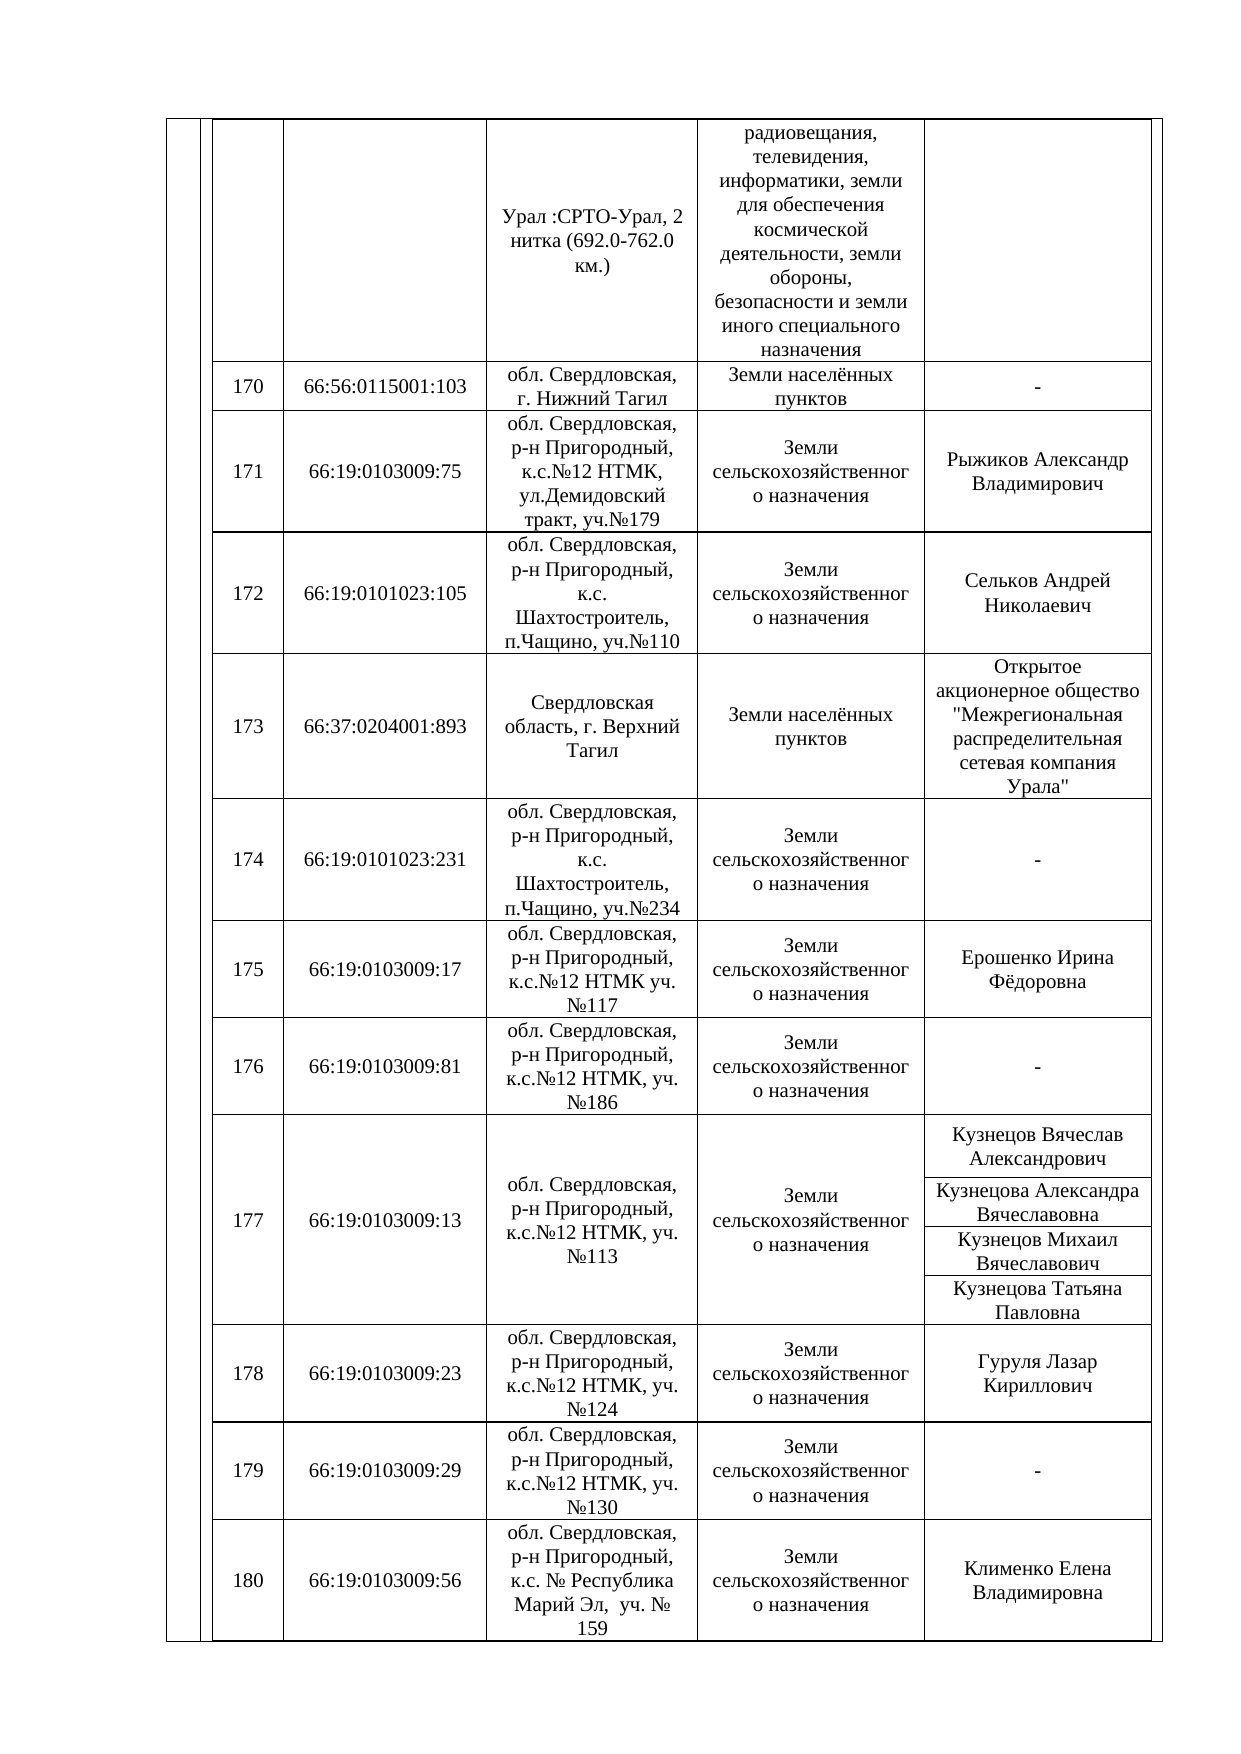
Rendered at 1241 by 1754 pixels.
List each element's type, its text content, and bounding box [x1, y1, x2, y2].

table_cell [284, 1520, 486, 1640]
table_cell [284, 1018, 486, 1114]
table_cell [925, 1115, 1151, 1177]
table_cell [698, 120, 924, 361]
table_cell [698, 799, 924, 920]
table_cell [487, 411, 697, 531]
table_cell [284, 411, 486, 531]
table_cell [698, 1520, 924, 1640]
table_cell [698, 1115, 924, 1324]
table_cell [284, 921, 486, 1017]
table_cell [925, 120, 1151, 361]
table_cell [487, 1423, 697, 1519]
table_cell [925, 1276, 1151, 1324]
table_cell [487, 1520, 697, 1640]
table_cell [487, 654, 697, 798]
table_cell [213, 1520, 283, 1640]
table_cell [925, 362, 1151, 410]
table_cell [925, 1423, 1151, 1519]
table_cell [487, 362, 697, 410]
table_cell [487, 799, 697, 920]
table_cell [698, 362, 924, 410]
table_cell [213, 1018, 283, 1114]
table_cell [284, 1423, 486, 1519]
table_cell [213, 362, 283, 410]
table_cell [213, 799, 283, 920]
table_cell [284, 1115, 486, 1324]
table_cell 3 [167, 119, 200, 1641]
table_cell [925, 1178, 1151, 1226]
table_cell [925, 1227, 1151, 1275]
table_cell [284, 654, 486, 798]
table_cell [487, 533, 697, 653]
table_cell [925, 1520, 1151, 1640]
table_cell [925, 799, 1151, 920]
table_cell [213, 921, 283, 1017]
table_cell [213, 1115, 283, 1324]
table_cell [487, 921, 697, 1017]
table_cell [698, 654, 924, 798]
table_cell [698, 533, 924, 653]
table_cell [1152, 119, 1162, 1641]
table_cell [213, 411, 283, 531]
table_cell [284, 120, 486, 361]
table_cell [925, 533, 1151, 653]
table_cell [698, 411, 924, 531]
table_cell [213, 654, 283, 798]
table_cell [213, 533, 283, 653]
table_cell [213, 1423, 283, 1519]
table_cell [698, 1018, 924, 1114]
table_cell [925, 921, 1151, 1017]
table_cell [487, 120, 697, 361]
table_cell [284, 1325, 486, 1421]
table_cell [213, 120, 283, 361]
table_cell [925, 654, 1151, 798]
table_cell [213, 1325, 283, 1421]
table_cell [925, 1325, 1151, 1421]
table_cell [925, 411, 1151, 531]
table_cell [284, 362, 486, 410]
table_cell [284, 799, 486, 920]
table_cell [925, 1018, 1151, 1114]
table_cell [698, 1325, 924, 1421]
table_cell [487, 1018, 697, 1114]
table_cell [487, 1115, 697, 1324]
table_cell [284, 533, 486, 653]
table_cell [698, 1423, 924, 1519]
table_cell [698, 921, 924, 1017]
table_cell [201, 119, 212, 1641]
table_cell [487, 1325, 697, 1421]
